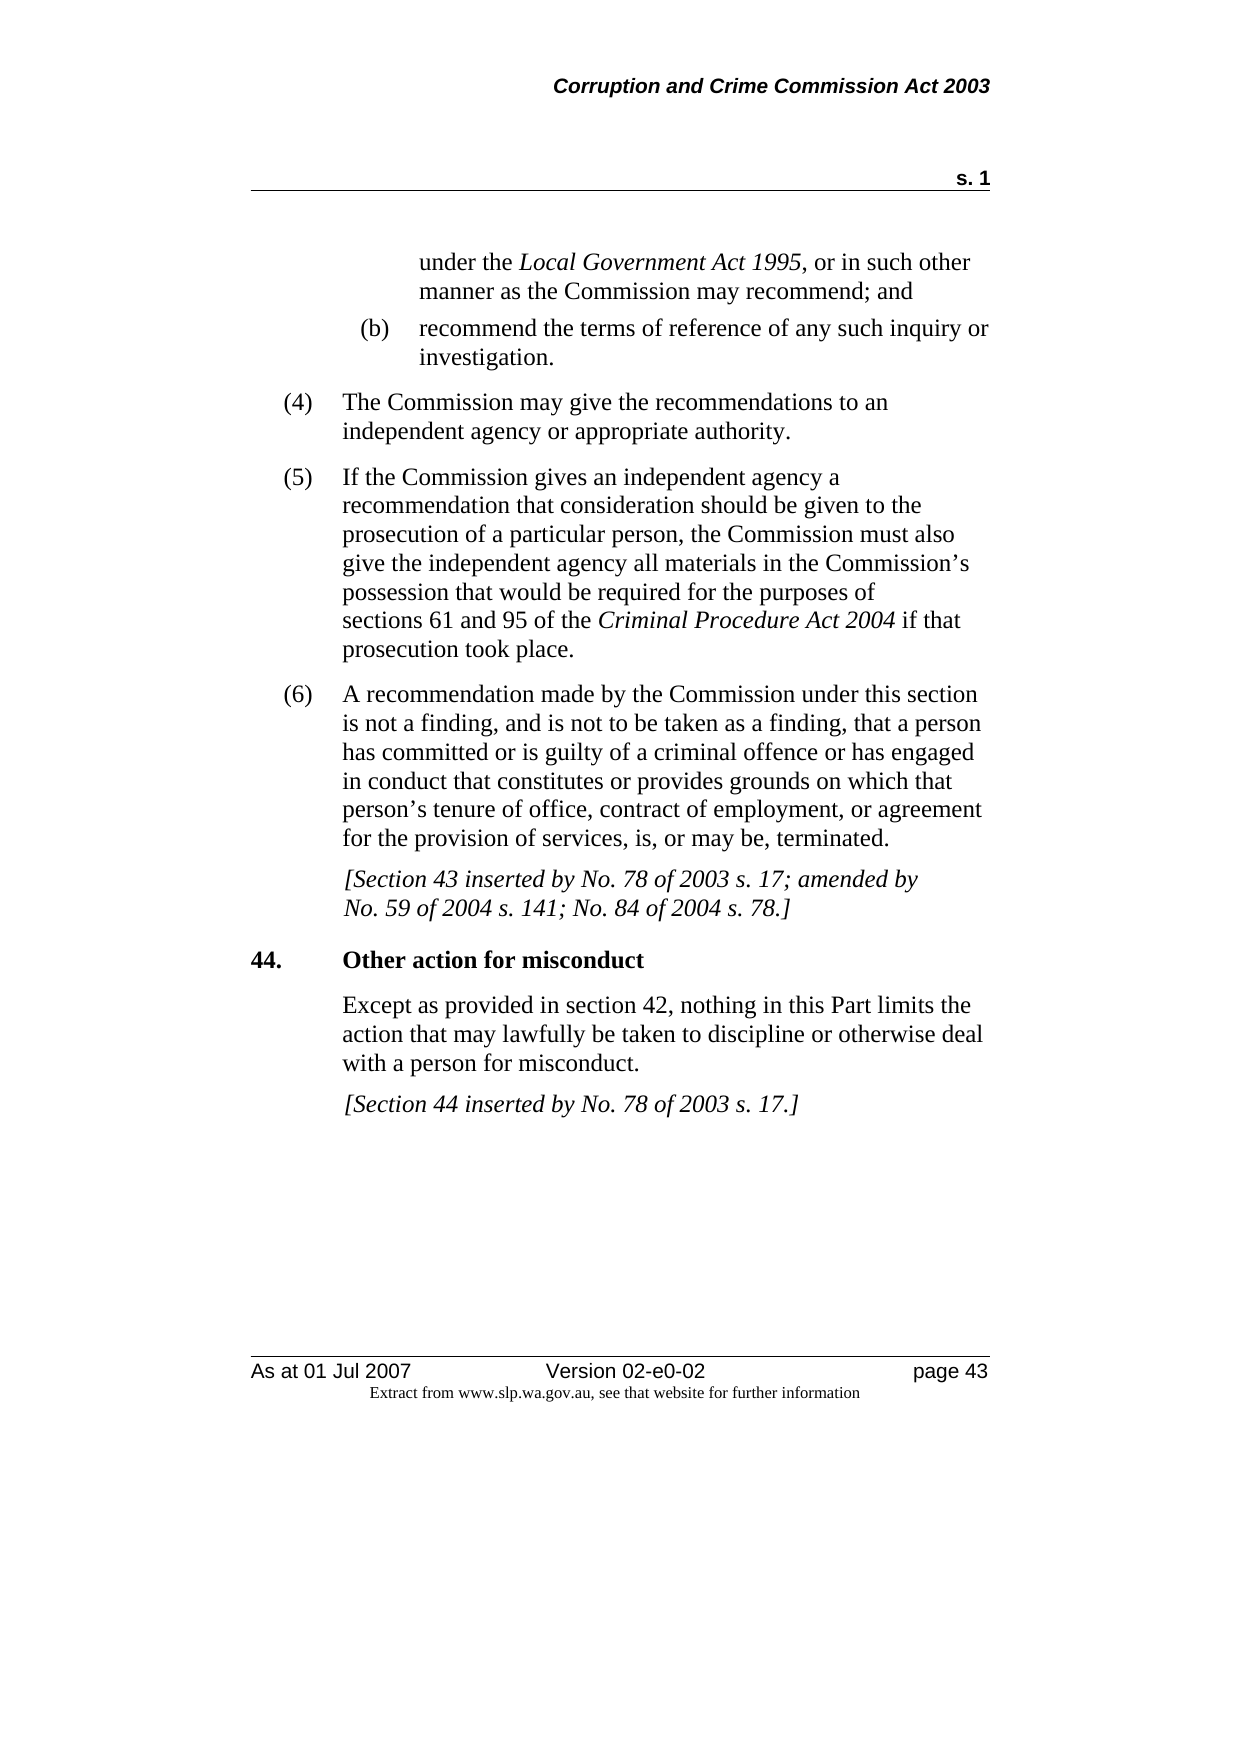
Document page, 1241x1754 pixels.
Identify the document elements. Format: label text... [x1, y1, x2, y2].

text [Section 43 inserted by No. 78 of 2003 s. 17; amended by No. 59 of 2004 s. 141; No. 84 of 2004 s. 78.] [251, 864, 990, 922]
subtitle 44. Other action for misconduct [251, 945, 990, 974]
text Except as provided in section 42, nothing in this Part limits the action that may lawfully be taken to discipline or otherwise deal with a person for misconduct. [251, 990, 990, 1077]
text [Section 44 inserted by No. 78 of 2003 s. 17.] [251, 1089, 990, 1118]
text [251, 247, 990, 305]
text (4) The Commission may give the recommendations to an independent agency or appropriate authority. [251, 387, 990, 445]
text (b) recommend the terms of reference of any such inquiry or investigation. [251, 313, 990, 371]
text (5) If the Commission gives an independent agency a recommendation that consideration should be given to the prosecution of a particular person, the Commission must also give the independent agency all materials in the Commission’s possession that would be required for the purposes of sections 61 and 95 of the Criminal Procedure Act 2004 if that prosecution took place. [251, 462, 990, 663]
text (6) A recommendation made by the Commission under this section is not a finding, and is not to be taken as a finding, that a person has committed or is guilty of a criminal offence or has engaged in conduct that constitutes or provides grounds on which that person’s tenure of office, contract of employment, or agreement for the provision of services, is, or may be, terminated. [251, 679, 990, 852]
